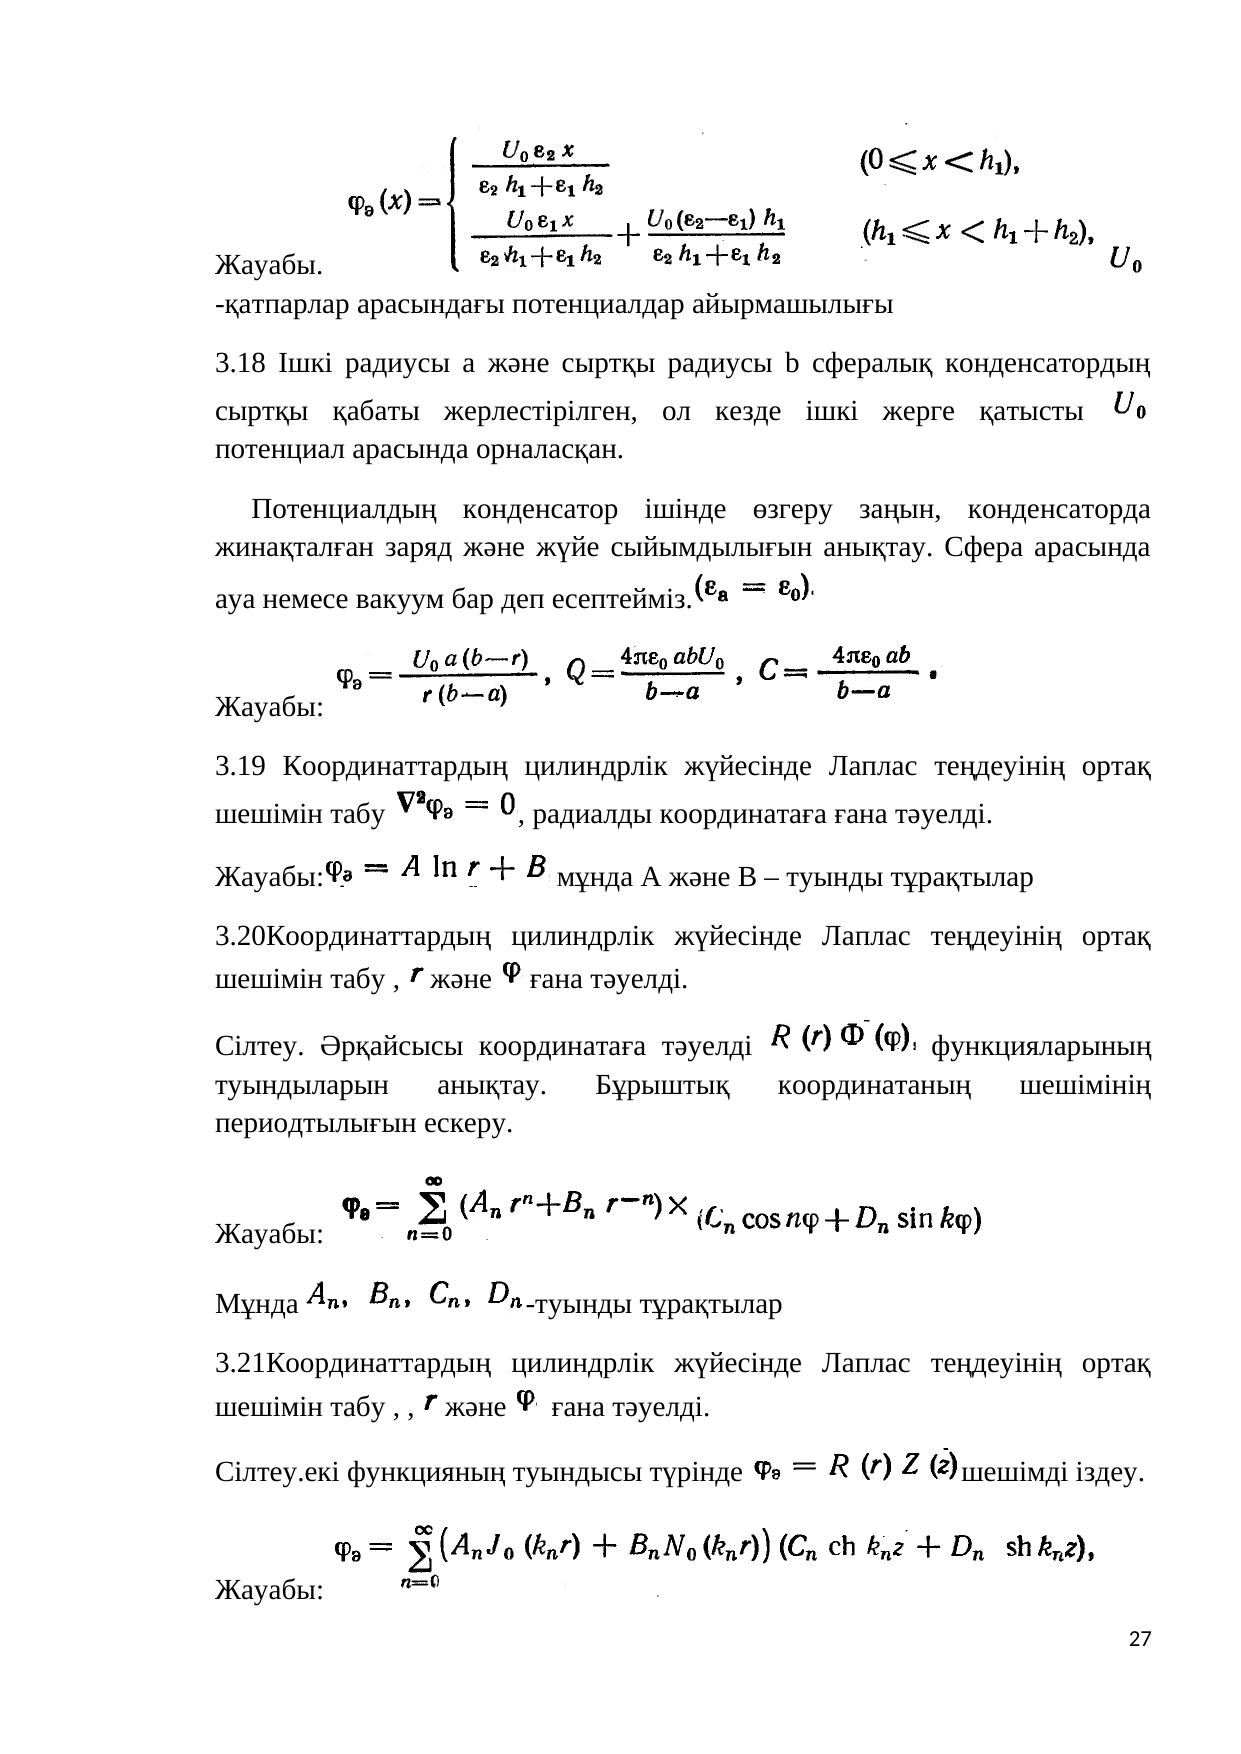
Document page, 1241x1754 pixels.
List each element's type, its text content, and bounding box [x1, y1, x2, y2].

picture [331, 1165, 984, 1244]
picture [392, 787, 518, 824]
picture [306, 1275, 526, 1314]
picture [407, 961, 431, 989]
text Потенциалдың конденсатор ішінде өзгеру заңын, конденсаторда жинақталған заряд және жүйе сыйымдылығын анықтау. Сфера арасында ауа немесе вакуум бар деп есептейміз. [215, 491, 1152, 615]
picture [331, 1513, 1106, 1600]
picture [331, 641, 943, 717]
text 3.21Координаттардың цилиндрлік жүйесінде Лаплас теңдеуінің ортақ шешімін табу , , және ғана тәуелді. [215, 1346, 1152, 1422]
text Мұнда -туынды тұрақтылар [215, 1276, 1152, 1320]
picture [323, 118, 1148, 275]
picture [499, 956, 523, 989]
picture [750, 1448, 961, 1482]
text 3.19 Координаттардың цилиндрлік жүйесінде Лаплас теңдеуінің ортақ шешімін табу , радиалды координатаға ғана тәуелді. [215, 748, 1152, 830]
text 3.20Координаттардың цилиндрлік жүйесінде Лаплас теңдеуінің ортақ шешімін табу , және ғана тәуелді. [215, 918, 1152, 995]
text Жауабы: мұнда А және В – туынды тұрақтылар [215, 856, 1152, 892]
text Сілтеу. Әрқайсысы координатаға тәуелді функцияларының туындыларын анықтау. Бұрыштық координатаның шешімінің периодтылығын ескеру. [215, 1021, 1152, 1139]
picture [421, 1388, 445, 1417]
picture [513, 1384, 537, 1417]
picture [768, 1020, 916, 1056]
picture [1109, 383, 1152, 421]
text 3.18 Ішкі радиусы а және сыртқы радиусы b сфералық конденсатордың сыртқы қабаты жерлестірілген, ол кезде ішкі жерге қатысты потенциал арасында орналасқан. [215, 345, 1152, 465]
picture [323, 855, 550, 887]
picture [692, 567, 814, 609]
text Сілтеу.екі функцияның туындысы түрінде шешімді іздеу. [215, 1448, 1152, 1488]
